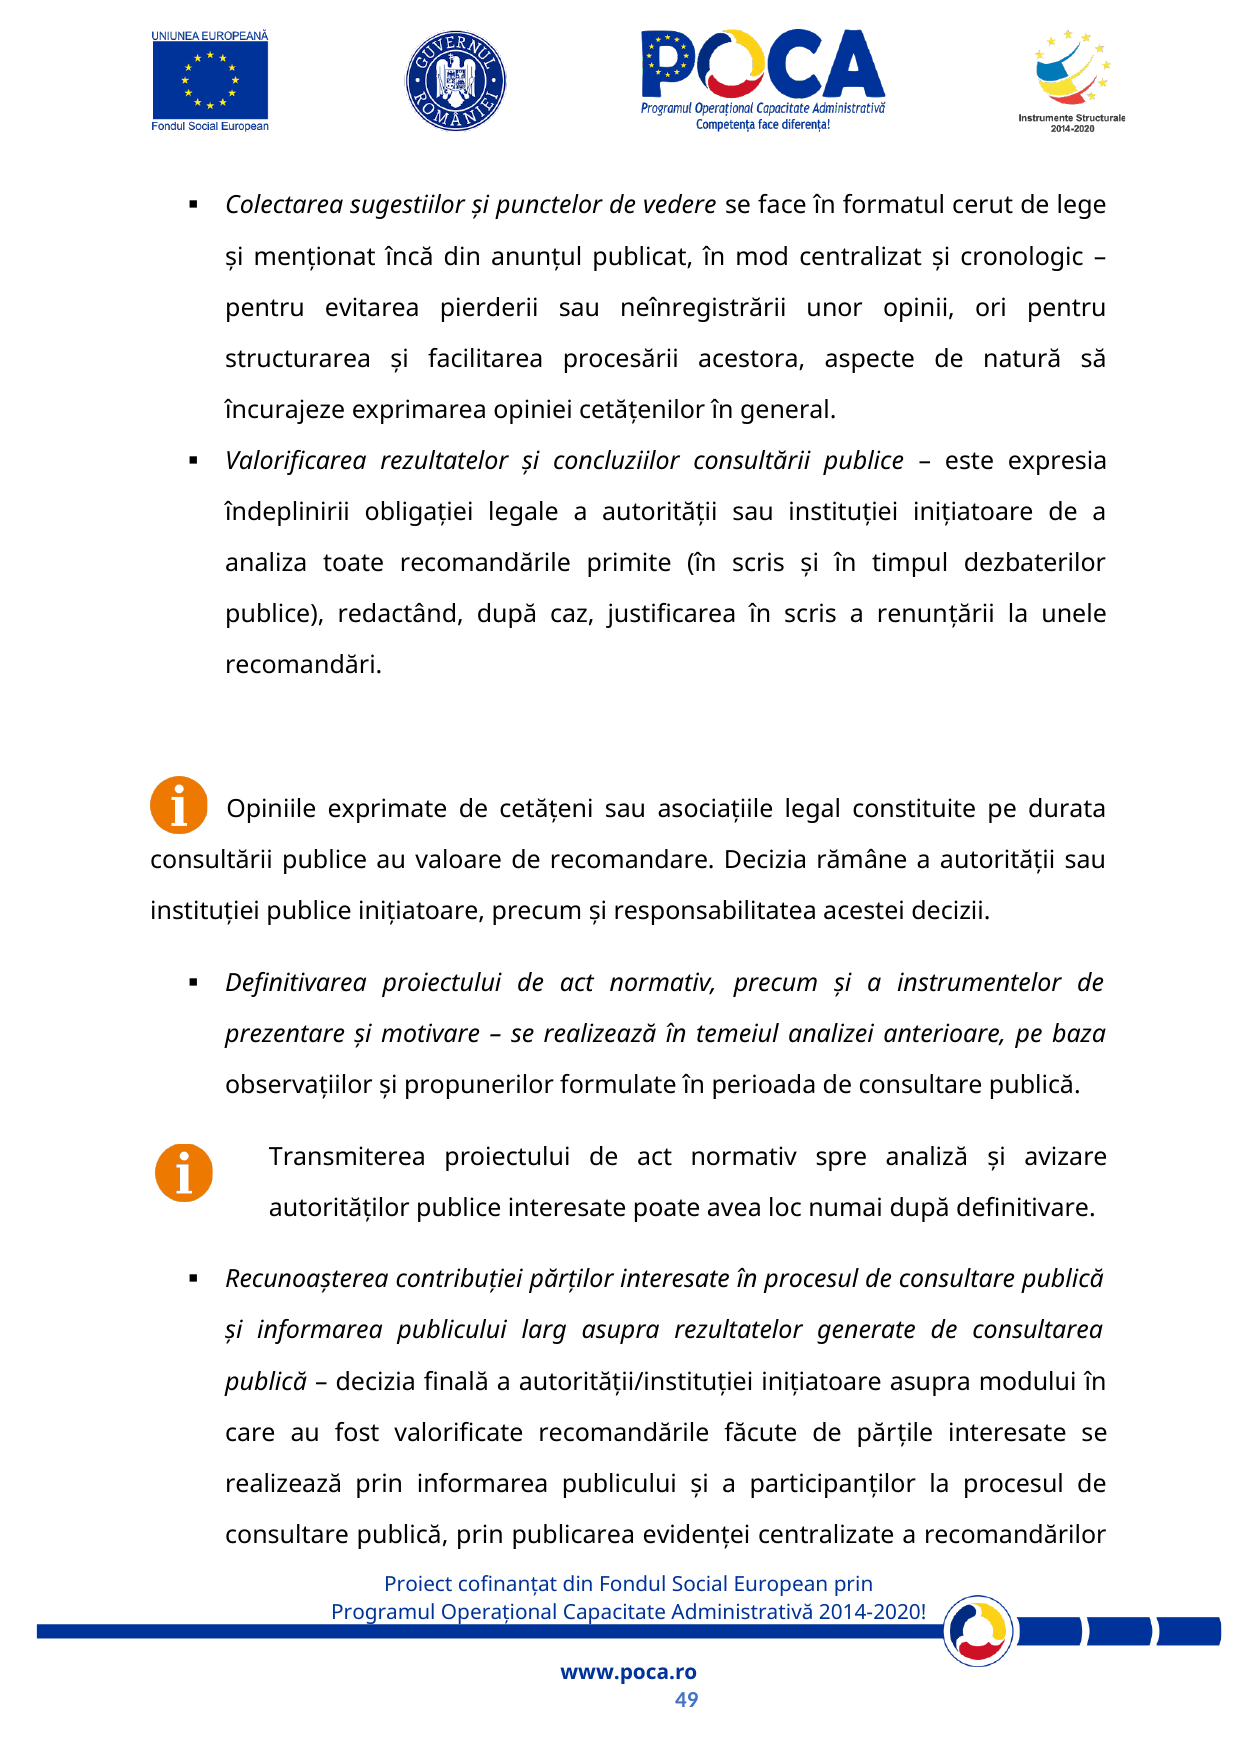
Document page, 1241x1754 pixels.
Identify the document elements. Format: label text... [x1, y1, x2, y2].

list Definitivarea proiectului de act normativ, precum și a instrumentelor de prezentare și motivare – se realizează în temeiul analizei anterioare, pe baza observaţiilor şi propunerilor formulate în perioada de consultare publică. [187, 964, 1107, 1100]
list Valorificarea rezultatelor și concluziilor consultării publice – este expresia îndeplinirii obligației legale a autorității sau instituției inițiatoare de a analiza toate recomandările primite (în scris și în timpul dezbaterilor publice), redactând, după caz, justificarea în scris a renunţării la unele recomandări. [187, 442, 1107, 681]
list Colectarea sugestiilor și punctelor de vedere se face în formatul cerut de lege și menționat încă din anunțul publicat, în mod centralizat și cronologic – pentru evitarea pierderii sau neînregistrării unor opinii, ori pentru structurarea și facilitarea procesării acestora, aspecte de natură să încurajeze exprimarea opiniei cetățenilor în general. [187, 187, 1107, 425]
picture [150, 29, 1125, 132]
picture [150, 776, 208, 834]
picture [155, 1144, 213, 1202]
text Opiniile exprimate de cetățeni sau asociațiile legal constituite pe durata consultării publice au valoare de recomandare. Decizia rămâne a autorității sau instituției publice inițiatoare, precum și responsabilitatea acestei decizii. [150, 790, 1107, 926]
text Transmiterea proiectului de act normativ spre analiză şi avizare autorităţilor publice interesate poate avea loc numai după definitivare. [187, 1138, 1107, 1223]
picture [36, 1595, 1222, 1667]
